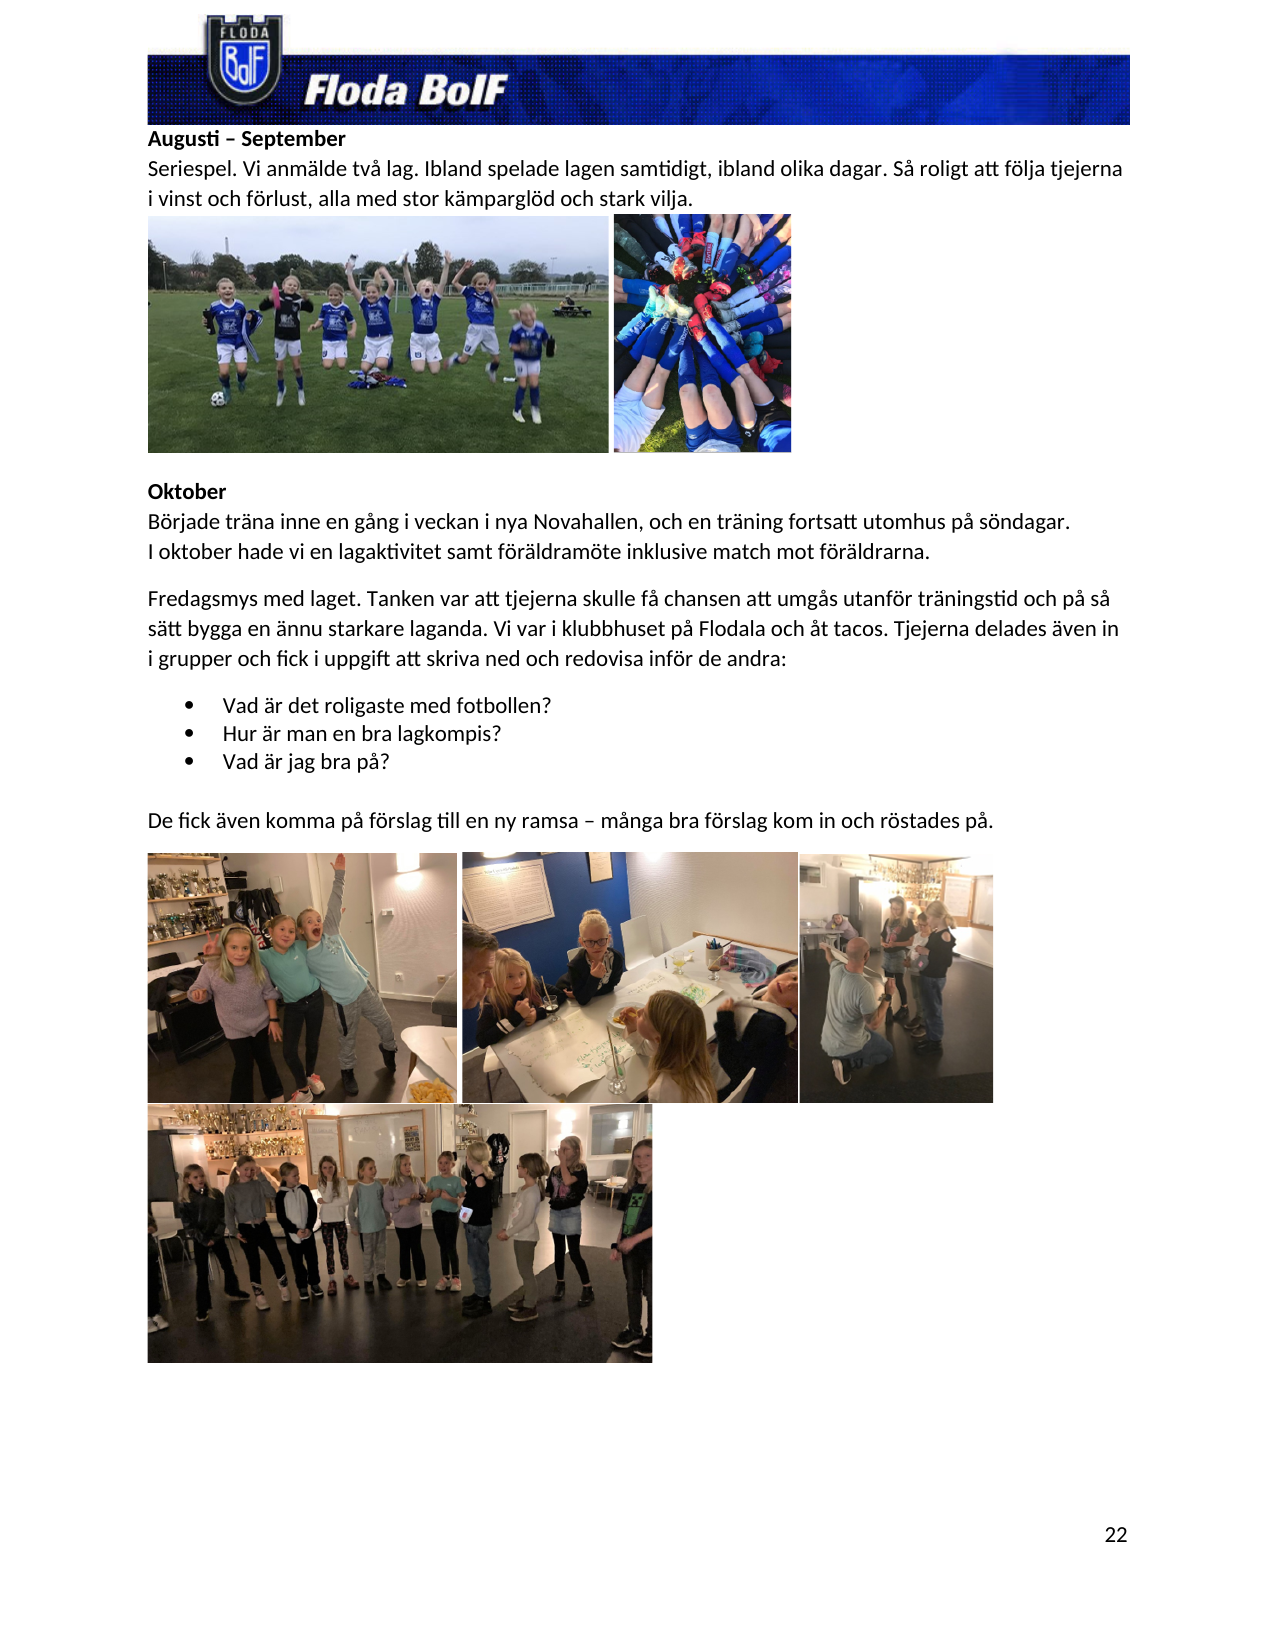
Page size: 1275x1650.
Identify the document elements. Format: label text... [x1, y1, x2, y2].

picture [147, 14, 1130, 125]
text Oktober Började träna inne en gång i veckan i nya Novahallen, och en träning fortsatt utomhus på söndagar. I oktober hade vi en lagaktivitet samt föräldramöte inklusive match mot föräldrarna. [148, 477, 1127, 565]
picture [147, 215, 609, 453]
list Hur är man en bra lagkompis? [185, 719, 1127, 747]
text Fredagsmys med laget. Tanken var att tjejerna skulle få chansen att umgås utanför träningstid och på så sätt bygga en ännu starkare laganda. Vi var i klubbhuset på Flodala och åt tacos. Tjejerna delades även in i grupper och fick i uppgift att skriva ned och redovisa inför de andra: [148, 584, 1127, 673]
picture [613, 214, 792, 453]
list Vad är det roligaste med fotbollen? [185, 691, 1127, 719]
picture [147, 1104, 653, 1363]
text De fick även komma på förslag till en ny ramsa – många bra förslag kom in och röstades på. [148, 776, 1127, 834]
picture [462, 852, 994, 1103]
list Vad är jag bra på? [185, 747, 1127, 776]
picture [147, 853, 457, 1103]
